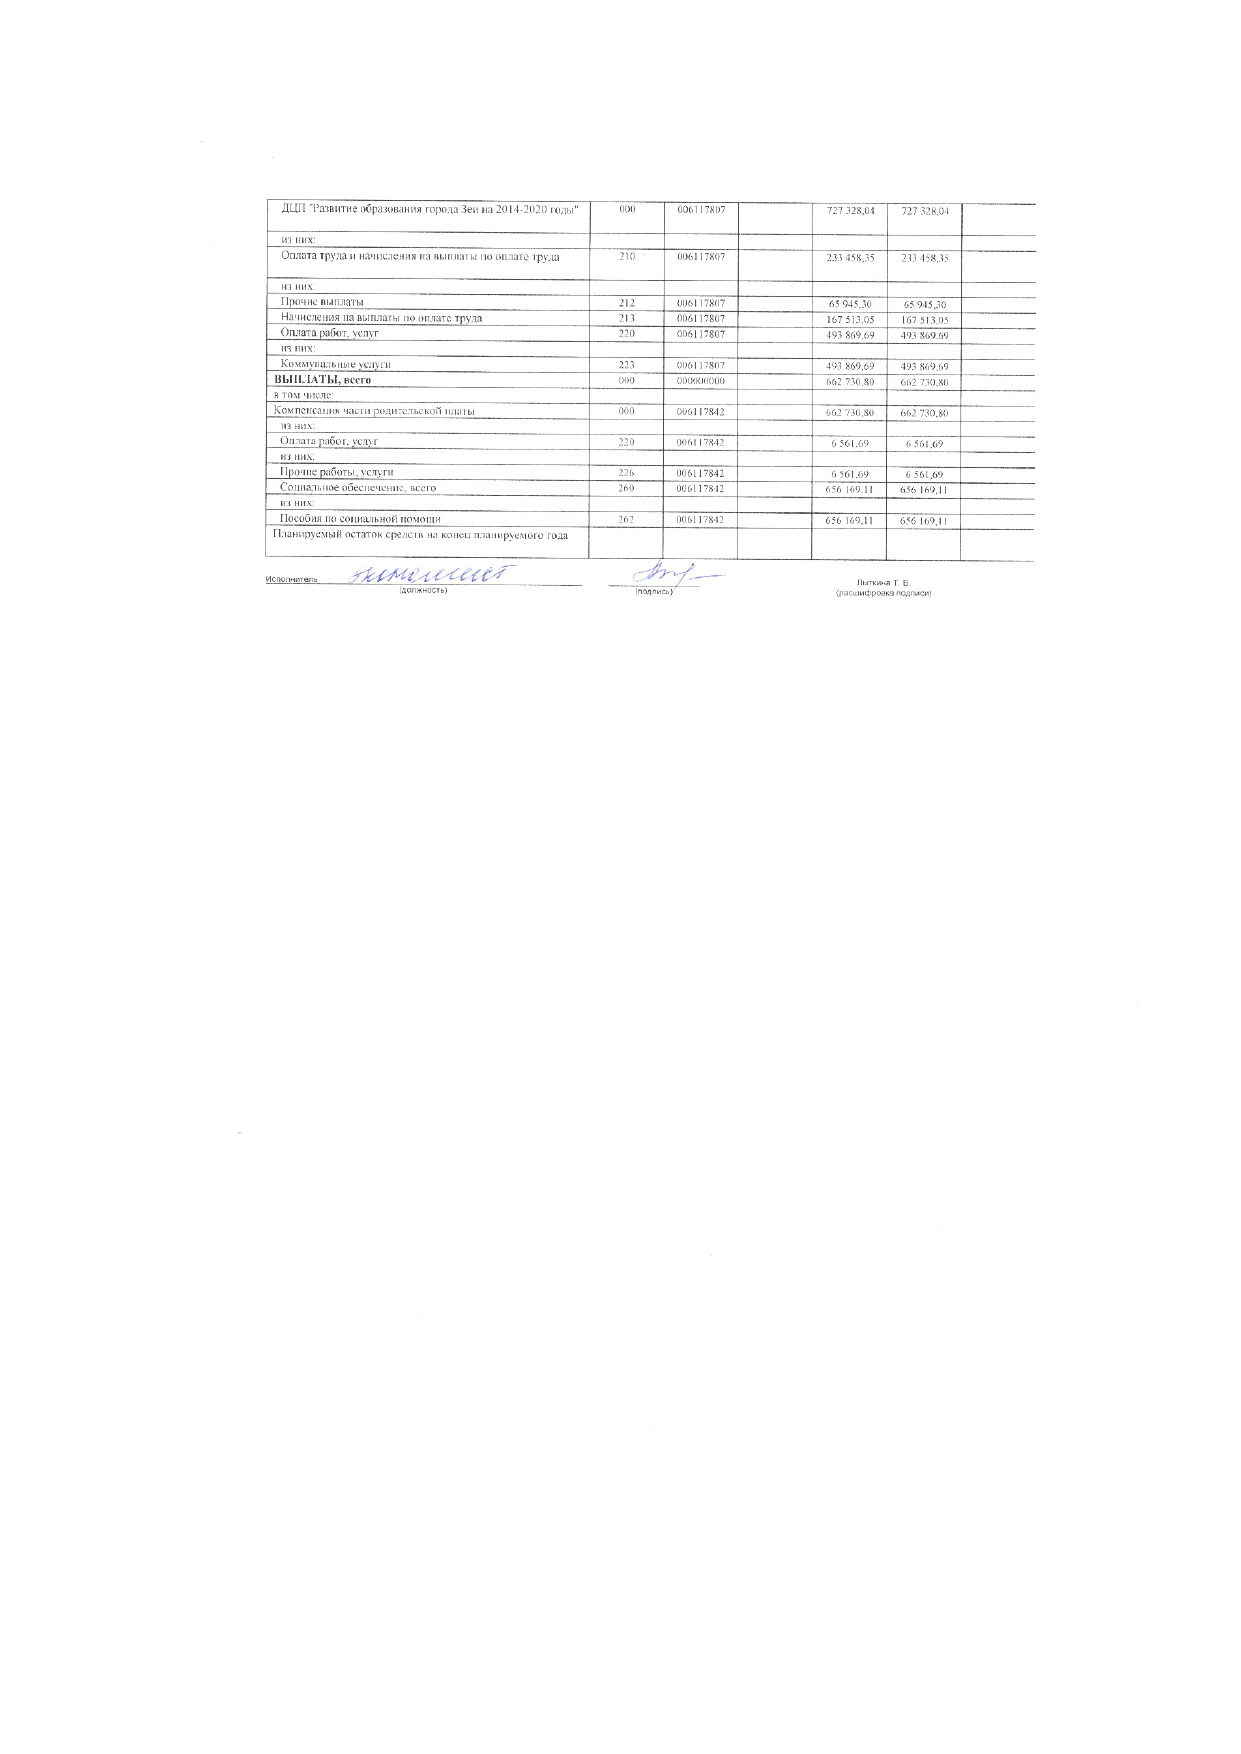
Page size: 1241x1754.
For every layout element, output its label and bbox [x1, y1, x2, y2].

picture [177, 118, 1152, 1458]
